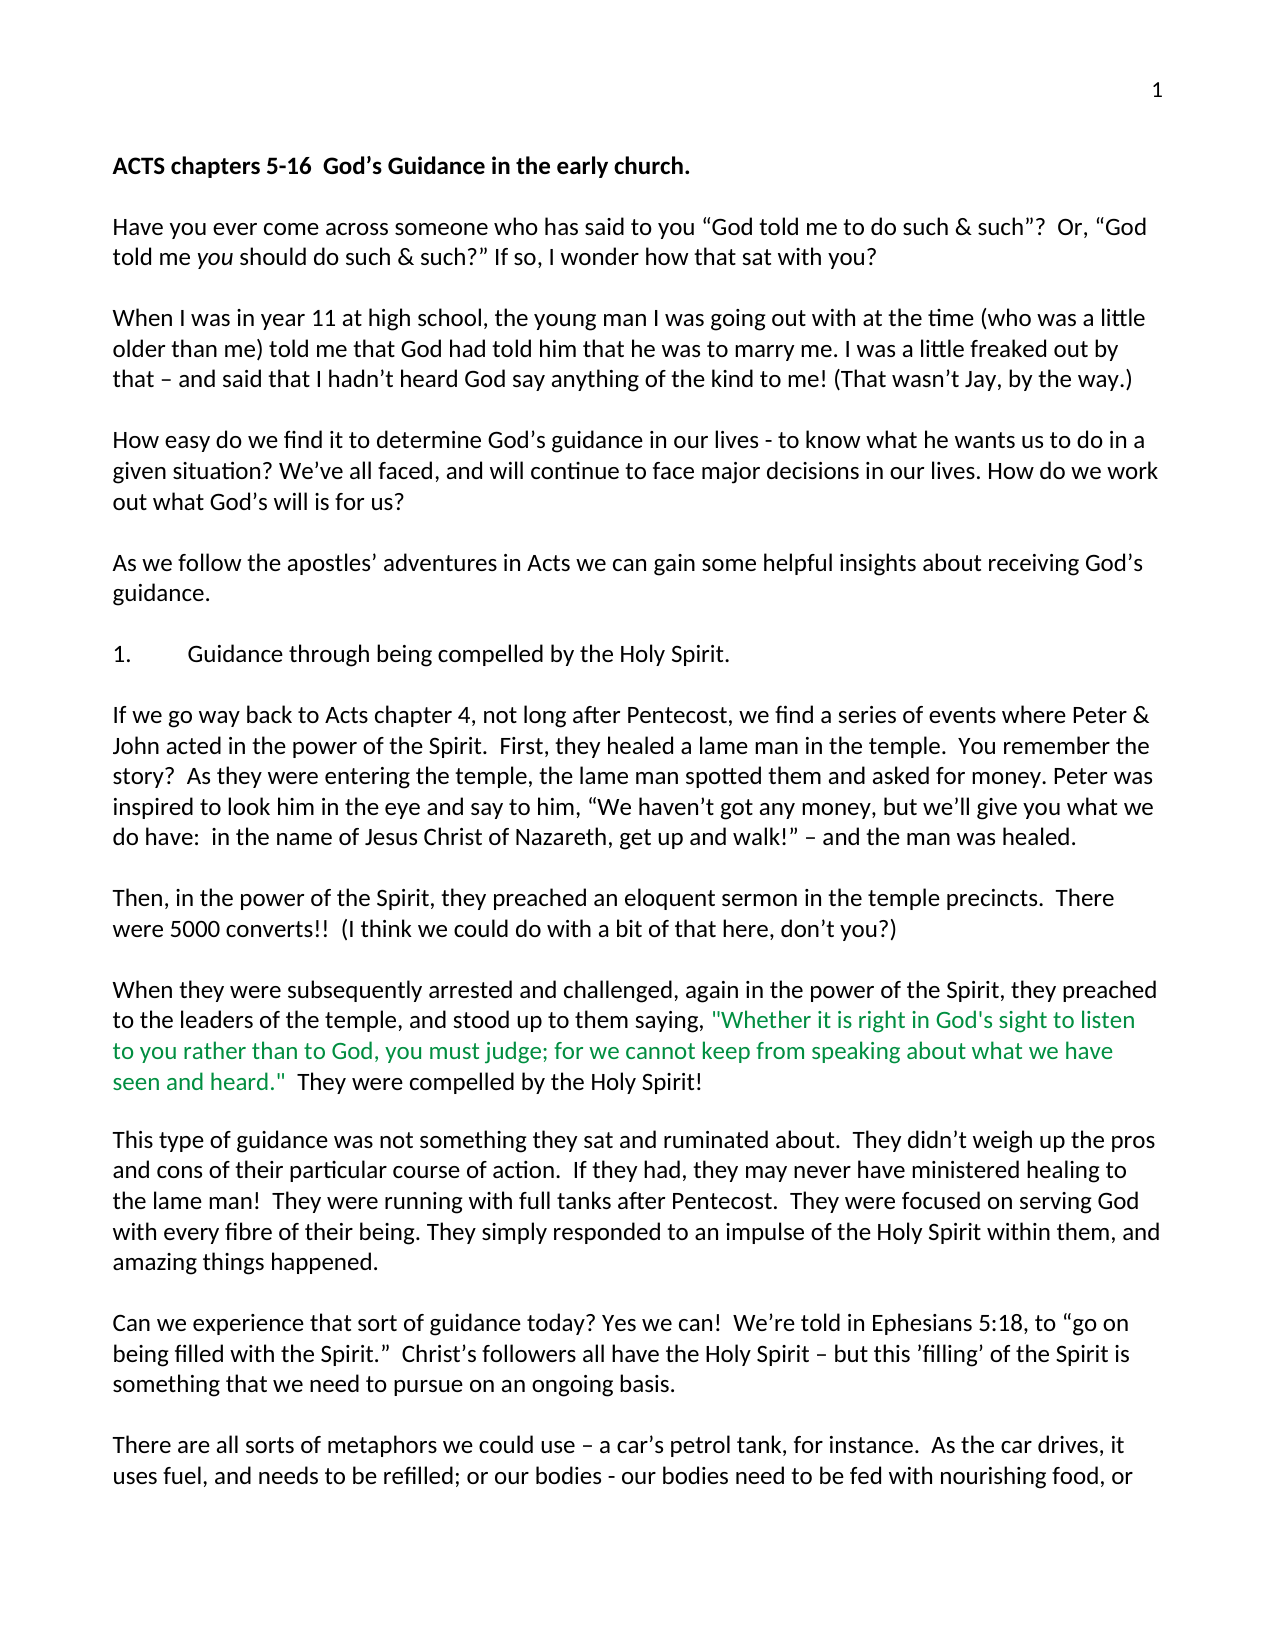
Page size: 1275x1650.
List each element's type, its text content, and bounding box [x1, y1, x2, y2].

text This type of guidance was not something they sat and ruminated about. They didn’t weigh up the pros and cons of their particular course of action. If they had, they may never have ministered healing to the lame man! They were running with full tanks after Pentecost. They were focused on serving God with every fibre of their being. They simply responded to an impulse of the Holy Spirit within them, and amazing things happened. [112, 1124, 1162, 1277]
text ACTS chapters 5-16 God’s Guidance in the early church. [112, 150, 1162, 181]
text How easy do we find it to determine God’s guidance in our lives - to know what he wants us to do in a given situation? We’ve all faced, and will continue to face major decisions in our lives. How do we work out what God’s will is for us? [112, 425, 1162, 516]
list Guidance through being compelled by the Holy Spirit. [112, 638, 1162, 669]
text Then, in the power of the Spirit, they preached an eloquent sermon in the temple precincts. There were 5000 converts!! (I think we could do with a bit of that here, don’t you?) [112, 882, 1162, 943]
text Have you ever come across someone who has said to you “God told me to do such & such”? Or, “God told me you should do such & such?” If so, I wonder how that sat with you? [112, 211, 1162, 272]
text When they were subsequently arrested and challenged, again in the power of the Spirit, they preached to the leaders of the temple, and stood up to them saying, "Whether it is right in God's sight to listen to you rather than to God, you must judge; for we cannot keep from speaking about what we have seen and heard." They were compelled by the Holy Spirit! [112, 974, 1162, 1096]
text When I was in year 11 at high school, the young man I was going out with at the time (who was a little older than me) told me that God had told him that he was to marry me. I was a little freaked out by that – and said that I hadn’t heard God say anything of the kind to me! (That wasn’t Jay, by the way.) [112, 303, 1162, 394]
text If we go way back to Acts chapter 4, not long after Pentecost, we find a series of events where Peter & John acted in the power of the Spirit. First, they healed a lame man in the temple. You remember the story? As they were entering the temple, the lame man spotted them and asked for money. Peter was inspired to look him in the eye and say to him, “We haven’t got any money, but we’ll give you what we do have: in the name of Jesus Christ of Nazareth, get up and walk!” – and the man was healed. [112, 699, 1162, 852]
text As we follow the apostles’ adventures in Acts we can gain some helpful insights about receiving God’s guidance. [112, 547, 1162, 608]
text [112, 1429, 1162, 1490]
text Can we experience that sort of guidance today? Yes we can! We’re told in Ephesians 5:18, to “go on being filled with the Spirit.” Christ’s followers all have the Holy Spirit – but this ’filling’ of the Spirit is something that we need to pursue on an ongoing basis. [112, 1307, 1162, 1399]
